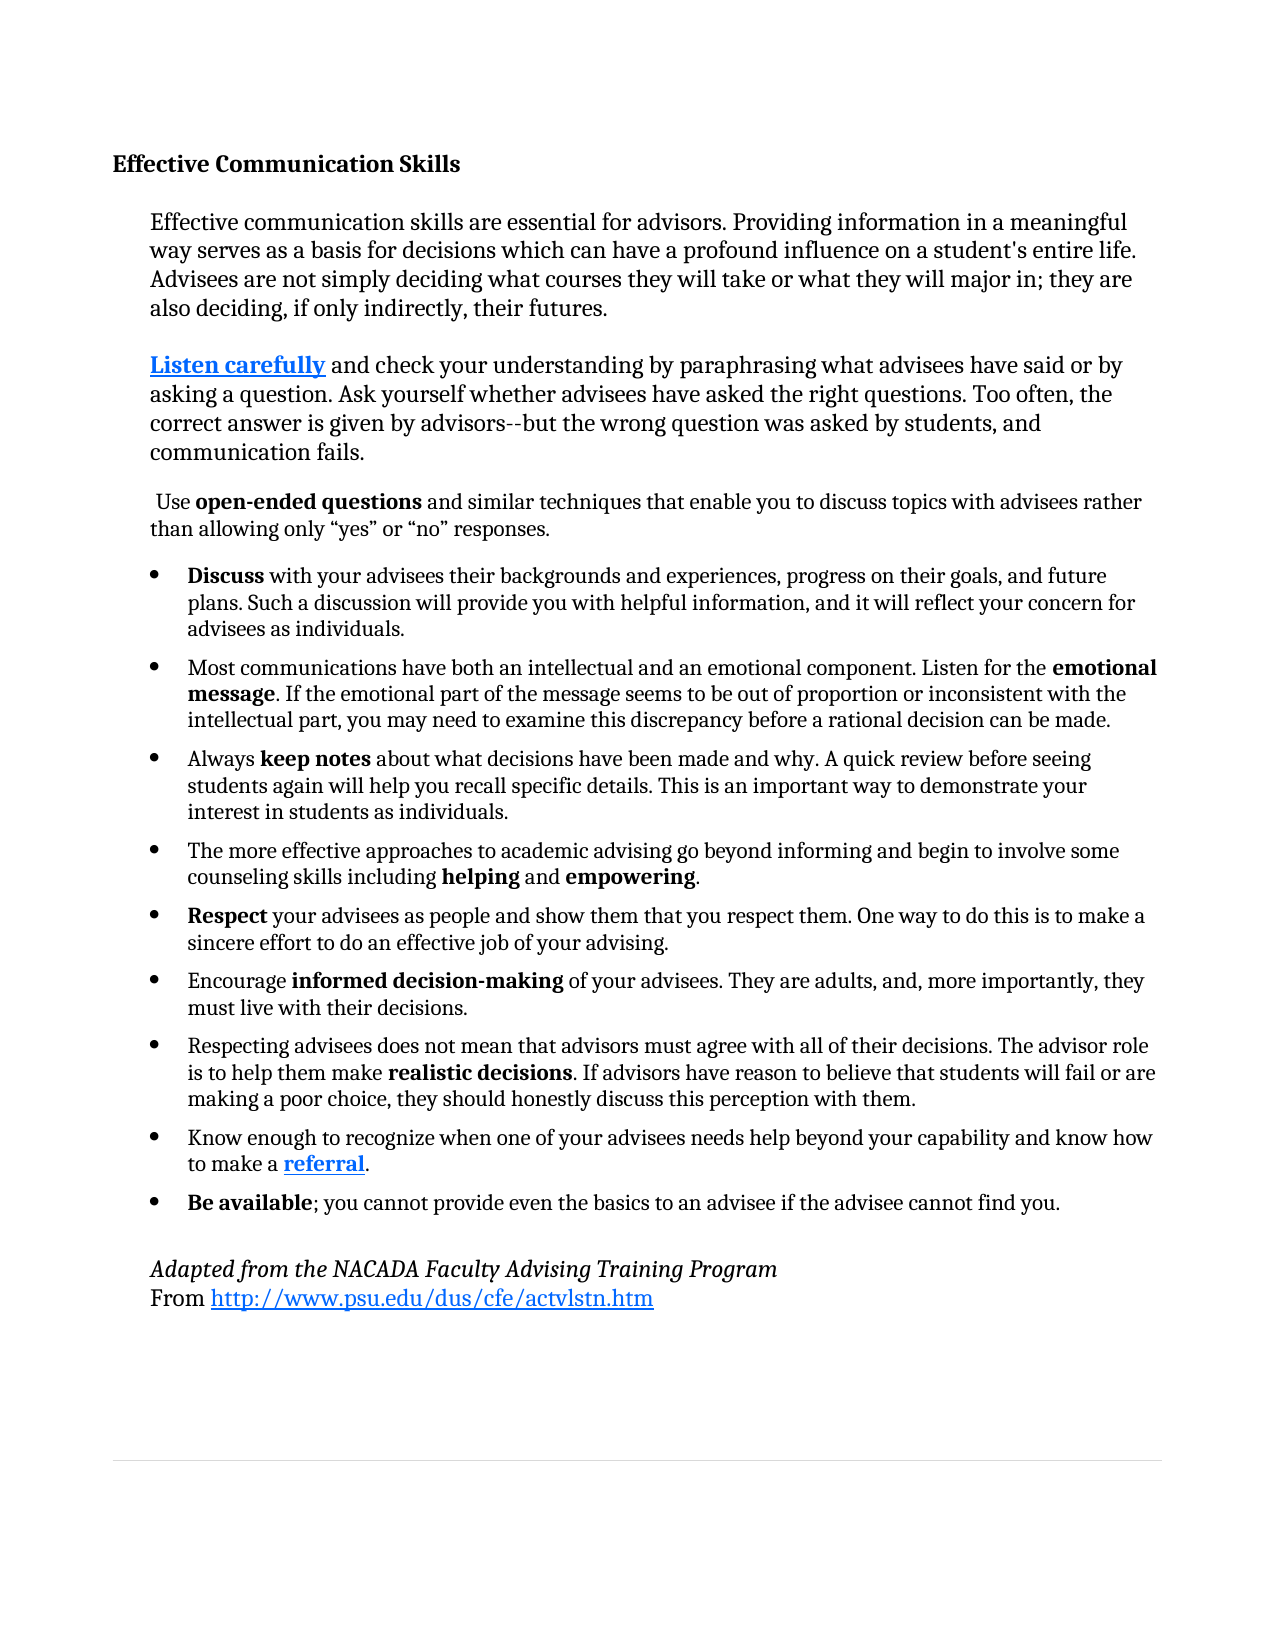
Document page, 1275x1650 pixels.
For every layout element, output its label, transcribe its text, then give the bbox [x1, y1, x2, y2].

list Most communications have both an intellectual and an emotional component. Listen for the emotional message. If the emotional part of the message seems to be out of proportion or inconsistent with the intellectual part, you may need to examine this discrepancy before a rational decision can be made. [150, 654, 1162, 734]
list Encourage informed decision-making of your advisees. They are adults, and, more importantly, they must live with their decisions. [150, 968, 1162, 1021]
list Respect your advisees as people and show them that you respect them. One way to do this is to make a sincere effort to do an effective job of your advising. [150, 903, 1162, 956]
list Respecting advisees does not mean that advisors must agree with all of their decisions. The advisor role is to help them make realistic decisions. If advisors have reason to believe that students will fail or are making a poor choice, they should honestly discuss this perception with them. [150, 1033, 1162, 1112]
list Be available; you cannot provide even the basics to an advisee if the advisee cannot find you. [150, 1190, 1162, 1216]
text Adapted from the NACADA Faculty Advising Training Program [150, 1255, 1162, 1284]
text Effective Communication Skills Effective communication skills are essential for advisors. Providing information in a meaningful way serves as a basis for decisions which can have a profound influence on a student's entire life. Advisees are not simply deciding what courses they will take or what they will major in; they are also deciding, if only indirectly, their futures. Listen carefully and check your understanding by paraphrasing what advisees have said or by asking a question. Ask yourself whether advisees have asked the right questions. Too often, the correct answer is given by advisors--but the wrong question was asked by students, and communication fails. [112, 150, 1162, 466]
list Know enough to recognize when one of your advisees needs help beyond your capability and know how to make a referral. [150, 1125, 1162, 1178]
text From http://www.psu.edu/dus/cfe/actvlstn.htm [150, 1284, 1162, 1313]
list Discuss with your advisees their backgrounds and experiences, progress on their goals, and future plans. Such a discussion will provide you with helpful information, and it will reflect your concern for advisees as individuals. [150, 563, 1162, 642]
list The more effective approaches to academic advising go beyond informing and begin to involve some counseling skills including helping and empowering. [150, 838, 1162, 890]
list Always keep notes about what decisions have been made and why. A quick review before seeing students again will help you recall specific details. This is an important way to demonstrate your interest in students as individuals. [150, 746, 1162, 825]
text Use open-ended questions and similar techniques that enable you to discuss topics with advisees rather than allowing only “yes” or “no” responses. [150, 487, 1162, 542]
